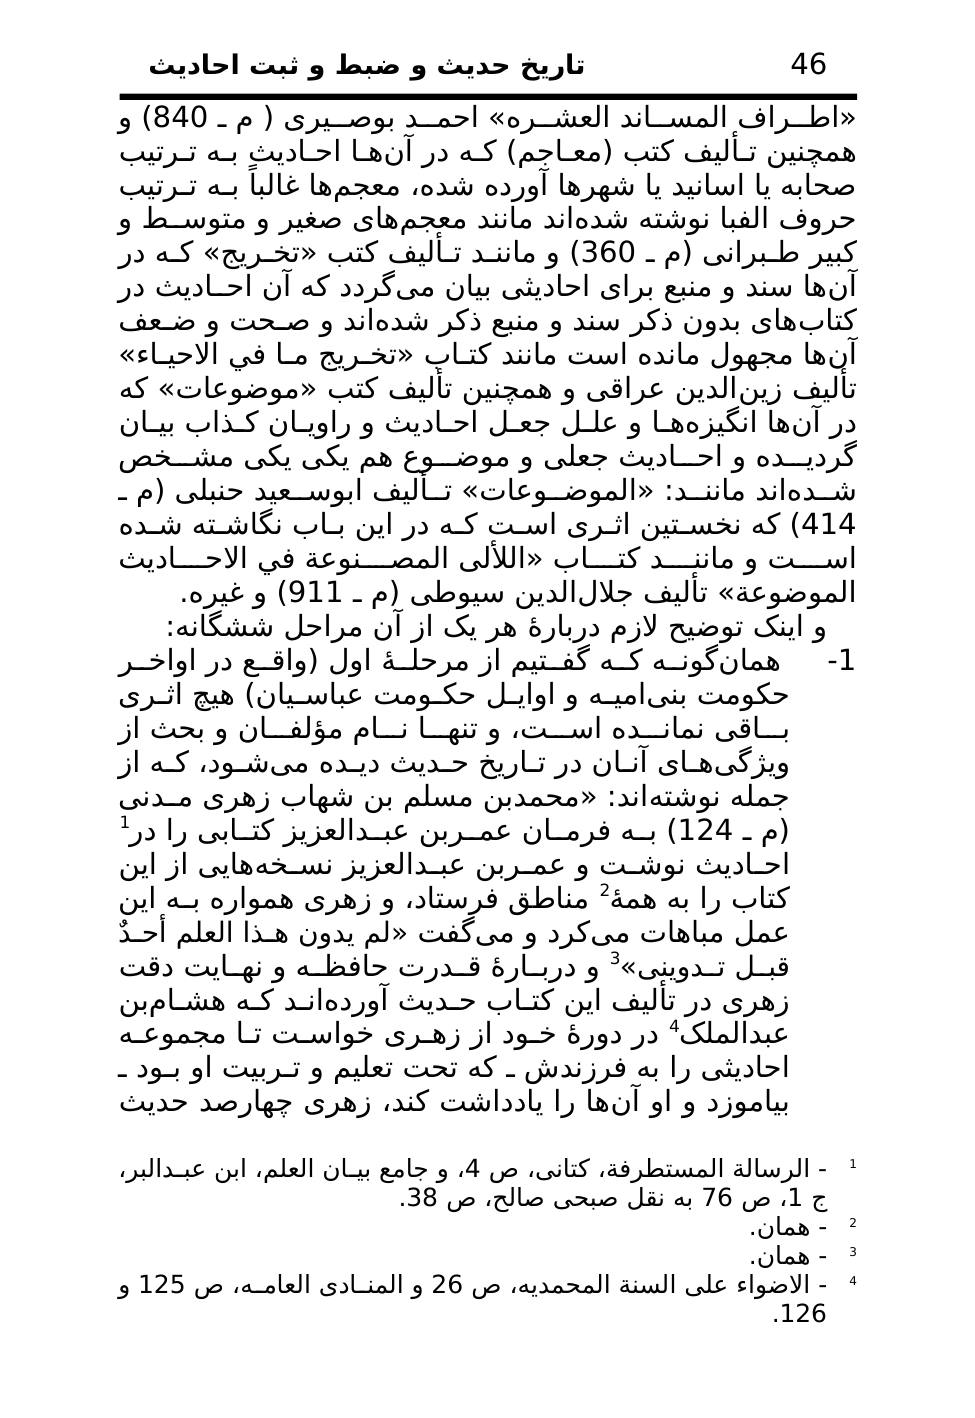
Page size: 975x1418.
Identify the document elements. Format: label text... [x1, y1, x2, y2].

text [118, 100, 857, 609]
text و اینک توضیح لازم دربارۀ هر یک از آن مراحل ششگانه: [118, 609, 857, 643]
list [118, 643, 827, 1119]
